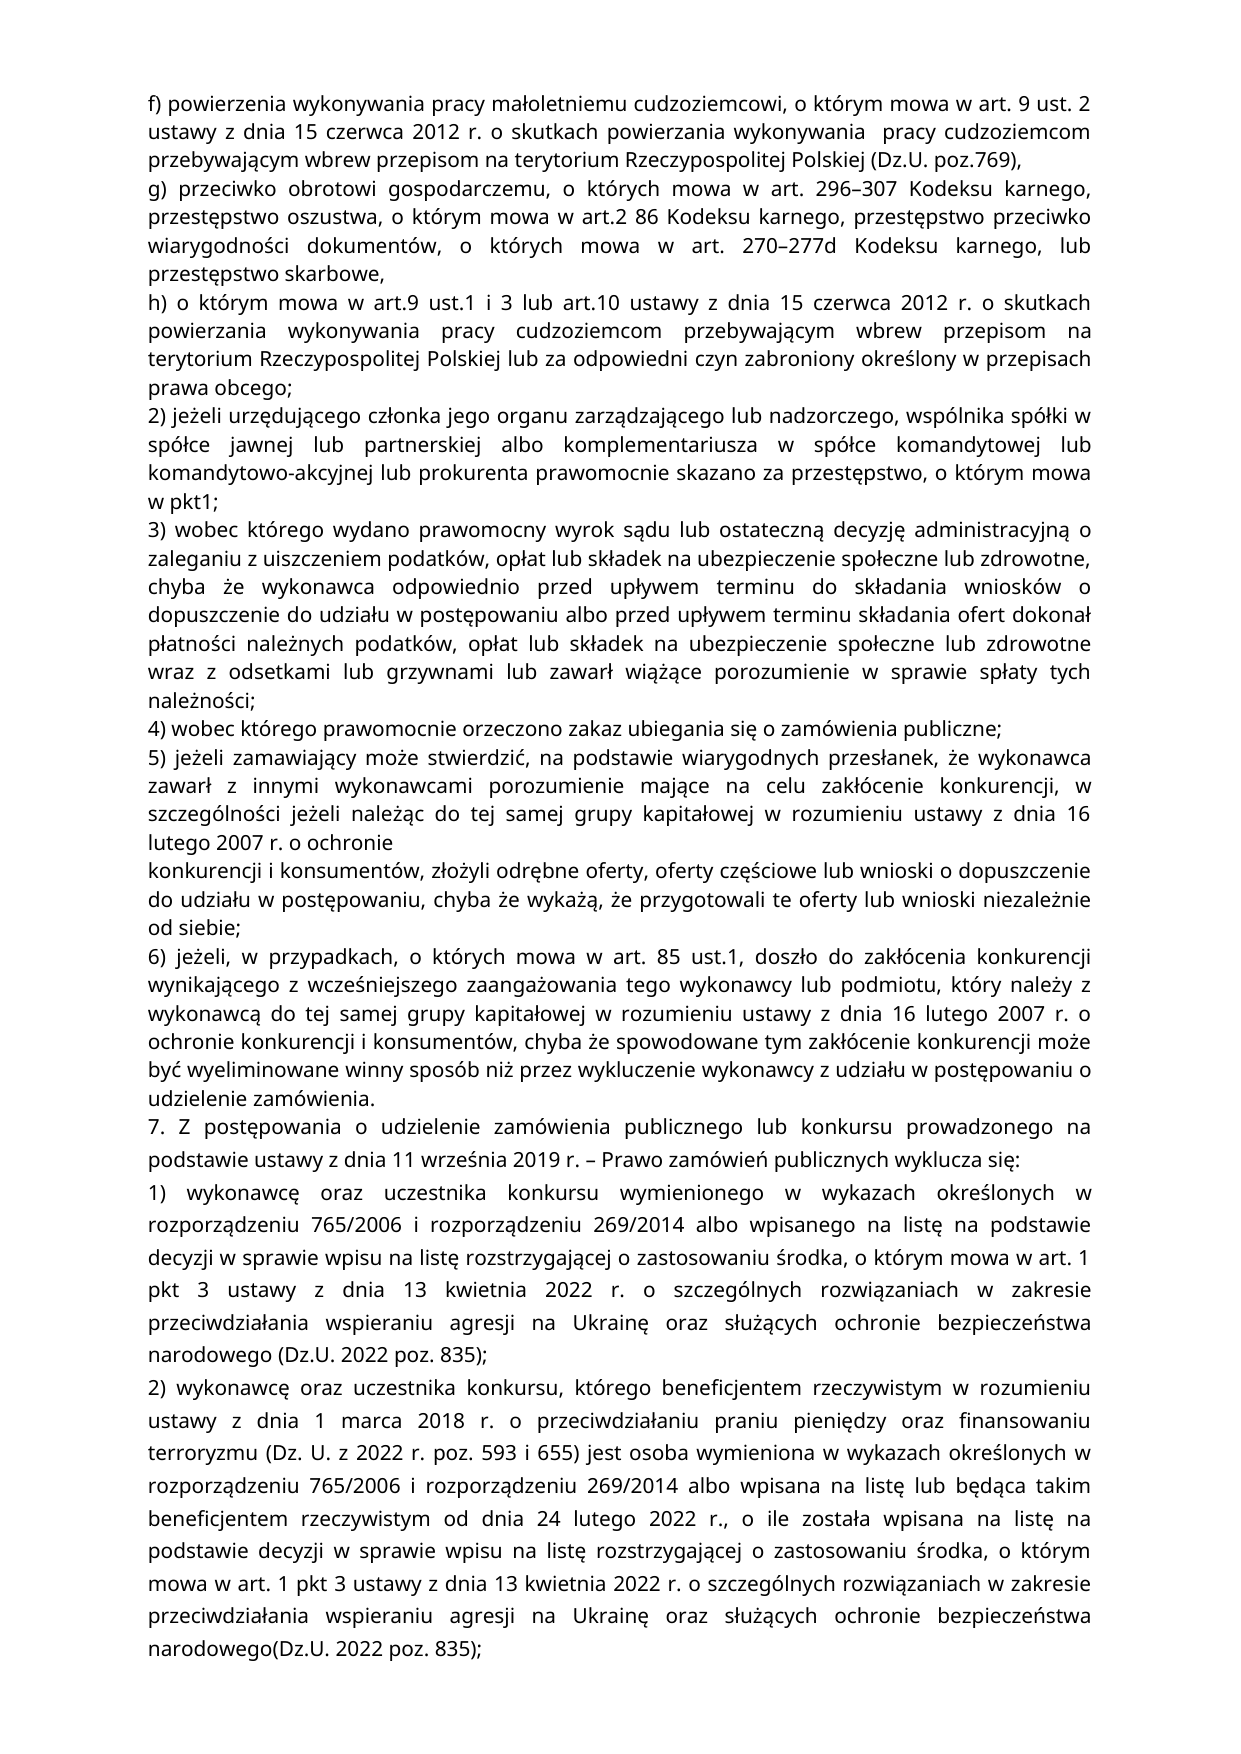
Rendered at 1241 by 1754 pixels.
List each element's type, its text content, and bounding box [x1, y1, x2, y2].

text f) powierzenia wykonywania pracy małoletniemu cudzoziemcowi, o którym mowa w art. 9 ust. 2 ustawy z dnia 15 czerwca 2012 r. o skutkach powierzania wykonywania pracy cudzoziemcom przebywającym wbrew przepisom na terytorium Rzeczypospolitej Polskiej (Dz.U. poz.769), [148, 89, 1092, 174]
text 5) jeżeli zamawiający może stwierdzić, na podstawie wiarygodnych przesłanek, że wykonawca zawarł z innymi wykonawcami porozumienie mające na celu zakłócenie konkurencji, w szczególności jeżeli należąc do tej samej grupy kapitałowej w rozumieniu ustawy z dnia 16 lutego 2007 r. o ochronie [148, 743, 1092, 856]
text 7. Z postępowania o udzielenie zamówienia publicznego lub konkursu prowadzonego na podstawie ustawy z dnia 11 września 2019 r. – Prawo zamówień publicznych wyklucza się: [148, 1112, 1092, 1173]
text 1) wykonawcę oraz uczestnika konkursu wymienionego w wykazach określonych w rozporządzeniu 765/2006 i rozporządzeniu 269/2014 albo wpisanego na listę na podstawie decyzji w sprawie wpisu na listę rozstrzygającej o zastosowaniu środka, o którym mowa w art. 1 pkt 3 ustawy z dnia 13 kwietnia 2022 r. o szczególnych rozwiązaniach w zakresie przeciwdziałania wspieraniu agresji na Ukrainę oraz służących ochronie bezpieczeństwa narodowego (Dz.U. 2022 poz. 835); [148, 1178, 1092, 1369]
text 3) wobec którego wydano prawomocny wyrok sądu lub ostateczną decyzję administracyjną o zaleganiu z uiszczeniem podatków, opłat lub składek na ubezpieczenie społeczne lub zdrowotne, chyba że wykonawca odpowiednio przed upływem terminu do składania wniosków o dopuszczenie do udziału w postępowaniu albo przed upływem terminu składania ofert dokonał płatności należnych podatków, opłat lub składek na ubezpieczenie społeczne lub zdrowotne wraz z odsetkami lub grzywnami lub zawarł wiążące porozumienie w sprawie spłaty tych należności; [148, 515, 1092, 714]
text 4) wobec którego prawomocnie orzeczono zakaz ubiegania się o zamówienia publiczne; [148, 714, 1092, 743]
text konkurencji i konsumentów, złożyli odrębne oferty, oferty częściowe lub wnioski o dopuszczenie do udziału w postępowaniu, chyba że wykażą, że przygotowali te oferty lub wnioski niezależnie od siebie; [148, 856, 1092, 942]
text 6) jeżeli, w przypadkach, o których mowa w art. 85 ust.1, doszło do zakłócenia konkurencji wynikającego z wcześniejszego zaangażowania tego wykonawcy lub podmiotu, który należy z wykonawcą do tej samej grupy kapitałowej w rozumieniu ustawy z dnia 16 lutego 2007 r. o ochronie konkurencji i konsumentów, chyba że spowodowane tym zakłócenie konkurencji może być wyeliminowane winny sposób niż przez wykluczenie wykonawcy z udziału w postępowaniu o udzielenie zamówienia. [148, 942, 1092, 1112]
text g) przeciwko obrotowi gospodarczemu, o których mowa w art. 296–307 Kodeksu karnego, przestępstwo oszustwa, o którym mowa w art.2 86 Kodeksu karnego, przestępstwo przeciwko wiarygodności dokumentów, o których mowa w art. 270–277d Kodeksu karnego, lub przestępstwo skarbowe, [148, 174, 1092, 288]
text 2) jeżeli urzędującego członka jego organu zarządzającego lub nadzorczego, wspólnika spółki w spółce jawnej lub partnerskiej albo komplementariusza w spółce komandytowej lub komandytowo-akcyjnej lub prokurenta prawomocnie skazano za przestępstwo, o którym mowa w pkt1; [148, 401, 1092, 515]
text 2) wykonawcę oraz uczestnika konkursu, którego beneficjentem rzeczywistym w rozumieniu ustawy z dnia 1 marca 2018 r. o przeciwdziałaniu praniu pieniędzy oraz finansowaniu terroryzmu (Dz. U. z 2022 r. poz. 593 i 655) jest osoba wymieniona w wykazach określonych w rozporządzeniu 765/2006 i rozporządzeniu 269/2014 albo wpisana na listę lub będąca takim beneficjentem rzeczywistym od dnia 24 lutego 2022 r., o ile została wpisana na listę na podstawie decyzji w sprawie wpisu na listę rozstrzygającej o zastosowaniu środka, o którym mowa w art. 1 pkt 3 ustawy z dnia 13 kwietnia 2022 r. o szczególnych rozwiązaniach w zakresie przeciwdziałania wspieraniu agresji na Ukrainę oraz służących ochronie bezpieczeństwa narodowego(Dz.U. 2022 poz. 835); [148, 1373, 1092, 1662]
text h) o którym mowa w art.9 ust.1 i 3 lub art.10 ustawy z dnia 15 czerwca 2012 r. o skutkach powierzania wykonywania pracy cudzoziemcom przebywającym wbrew przepisom na terytorium Rzeczypospolitej Polskiej lub za odpowiedni czyn zabroniony określony w przepisach prawa obcego; [148, 288, 1092, 401]
